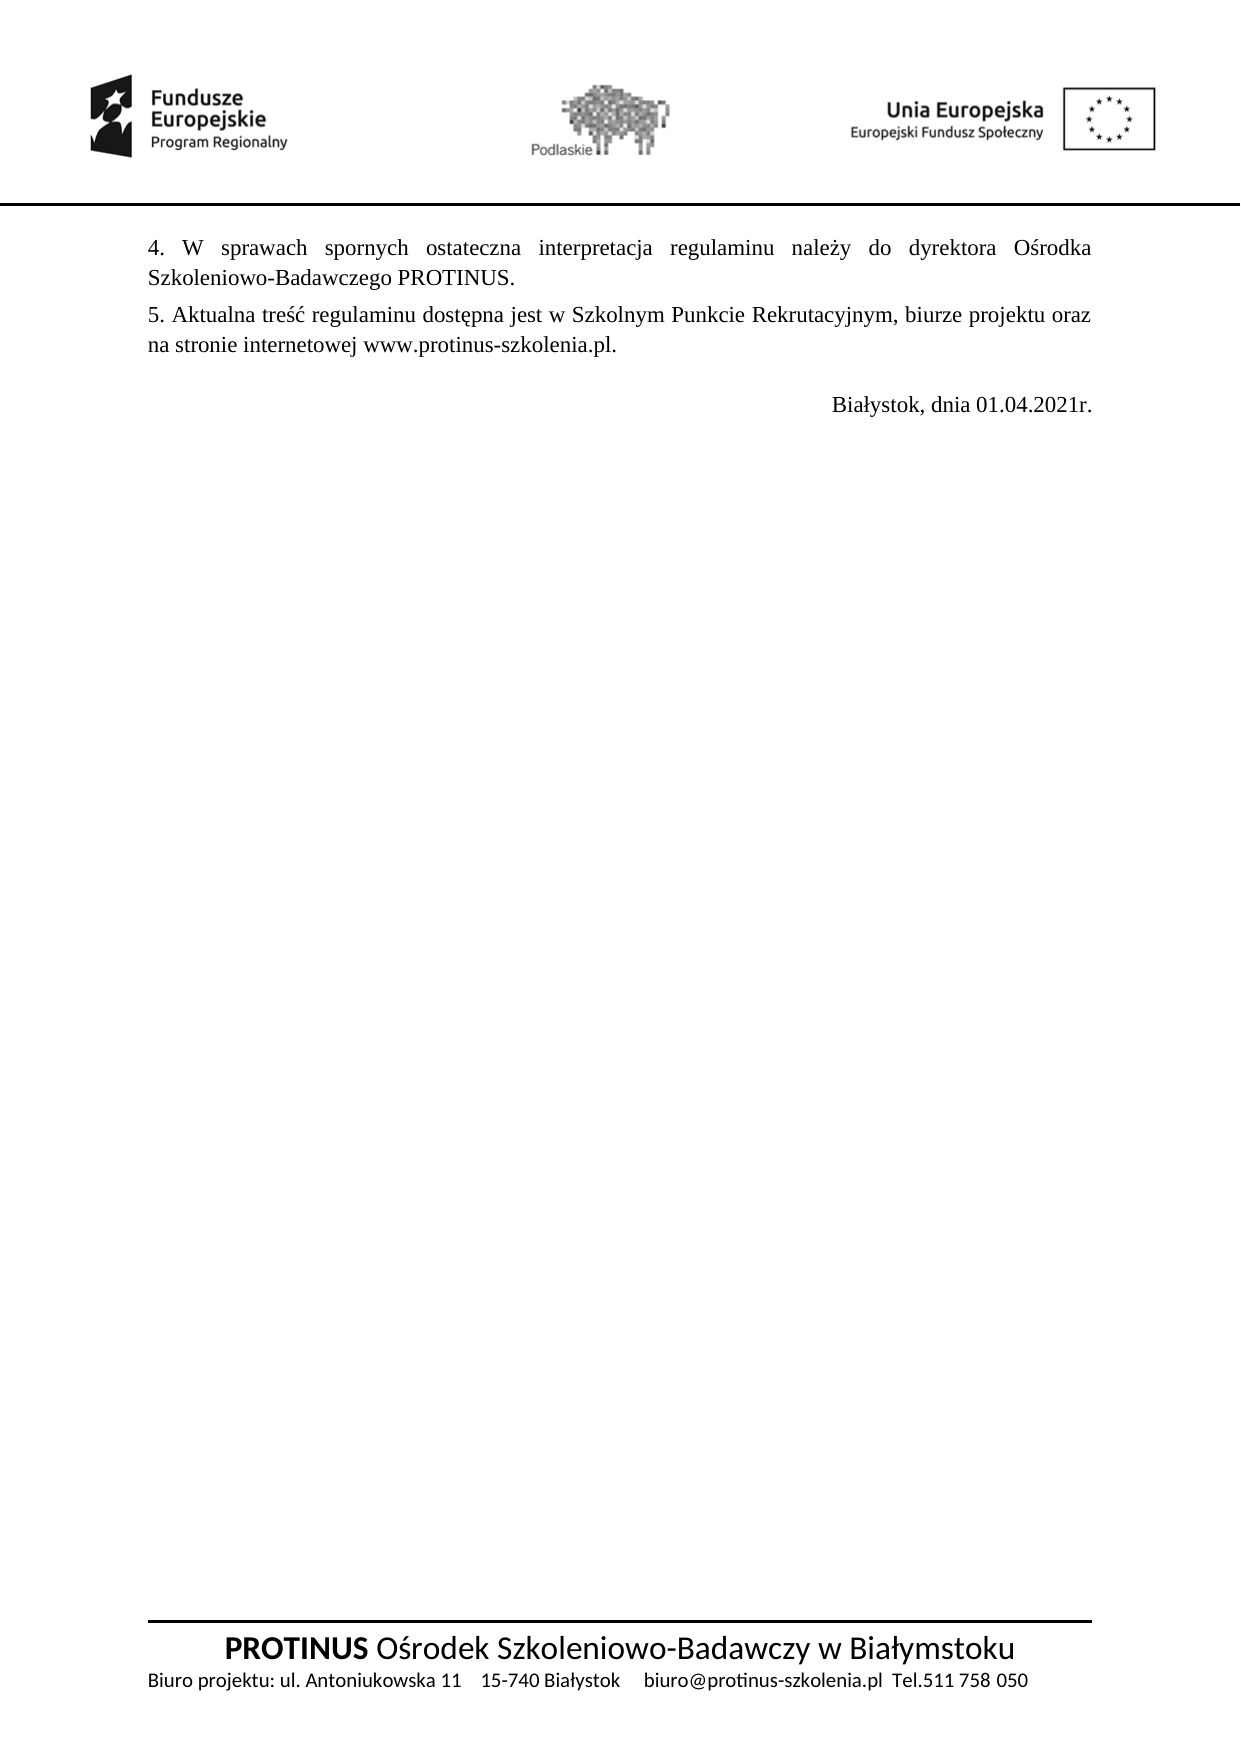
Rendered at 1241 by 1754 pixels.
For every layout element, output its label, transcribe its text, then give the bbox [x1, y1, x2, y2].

text 4. W sprawach spornych ostateczna interpretacja regulaminu należy do dyrektora Ośrodka Szkoleniowo-Badawczego PROTINUS. [148, 234, 1092, 290]
text 5. Aktualna treść regulaminu dostępna jest w Szkolnym Punkcie Rekrutacyjnym, biurze projektu oraz na stronie internetowej www.protinus-szkolenia.pl. [148, 301, 1092, 357]
picture [81, 69, 1160, 164]
text Białystok, dnia 01.04.2021r. [148, 391, 1092, 418]
